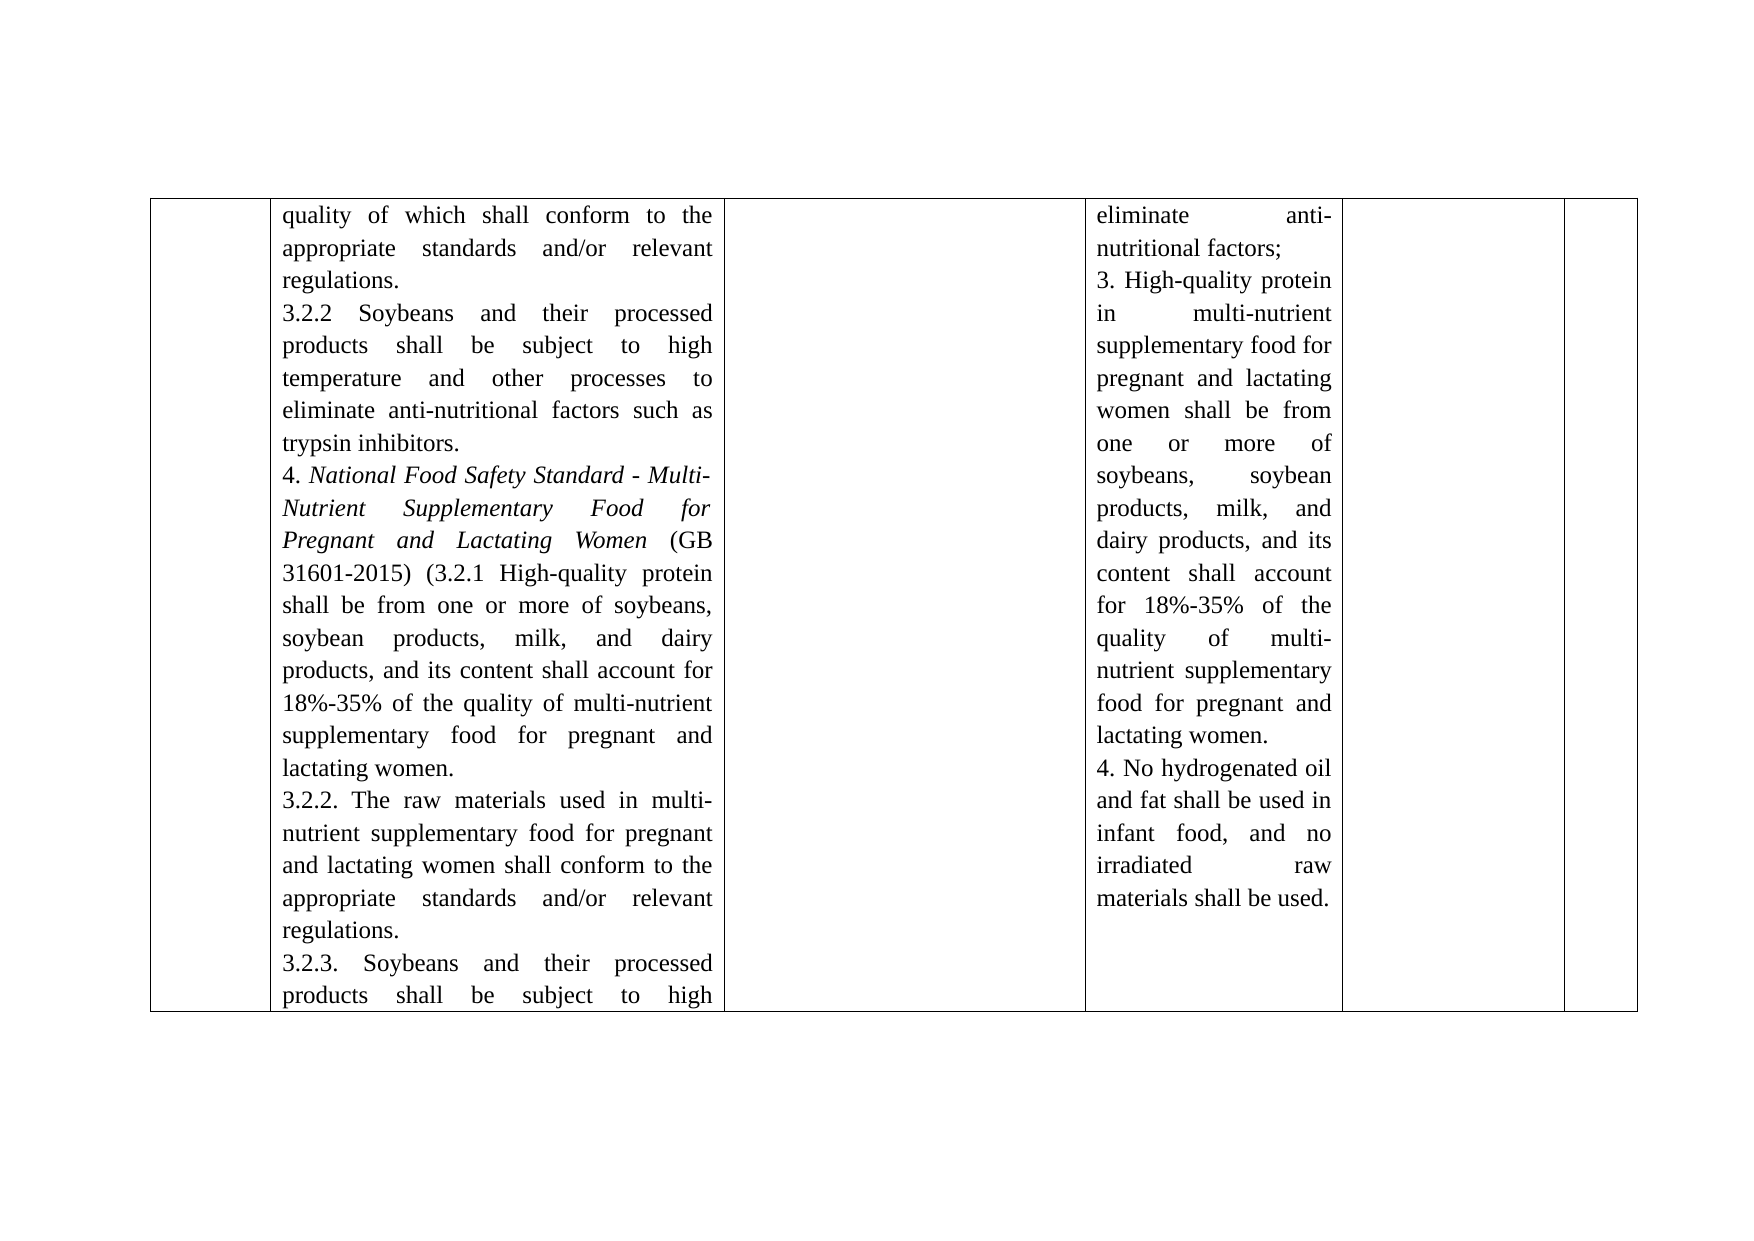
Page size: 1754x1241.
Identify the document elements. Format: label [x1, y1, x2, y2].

table_cell [1343, 199, 1564, 1011]
table_cell [151, 199, 270, 1011]
table_cell [1565, 199, 1637, 1011]
table_cell [725, 199, 1085, 1011]
table_cell [271, 199, 724, 1011]
table_cell [1086, 199, 1342, 1011]
